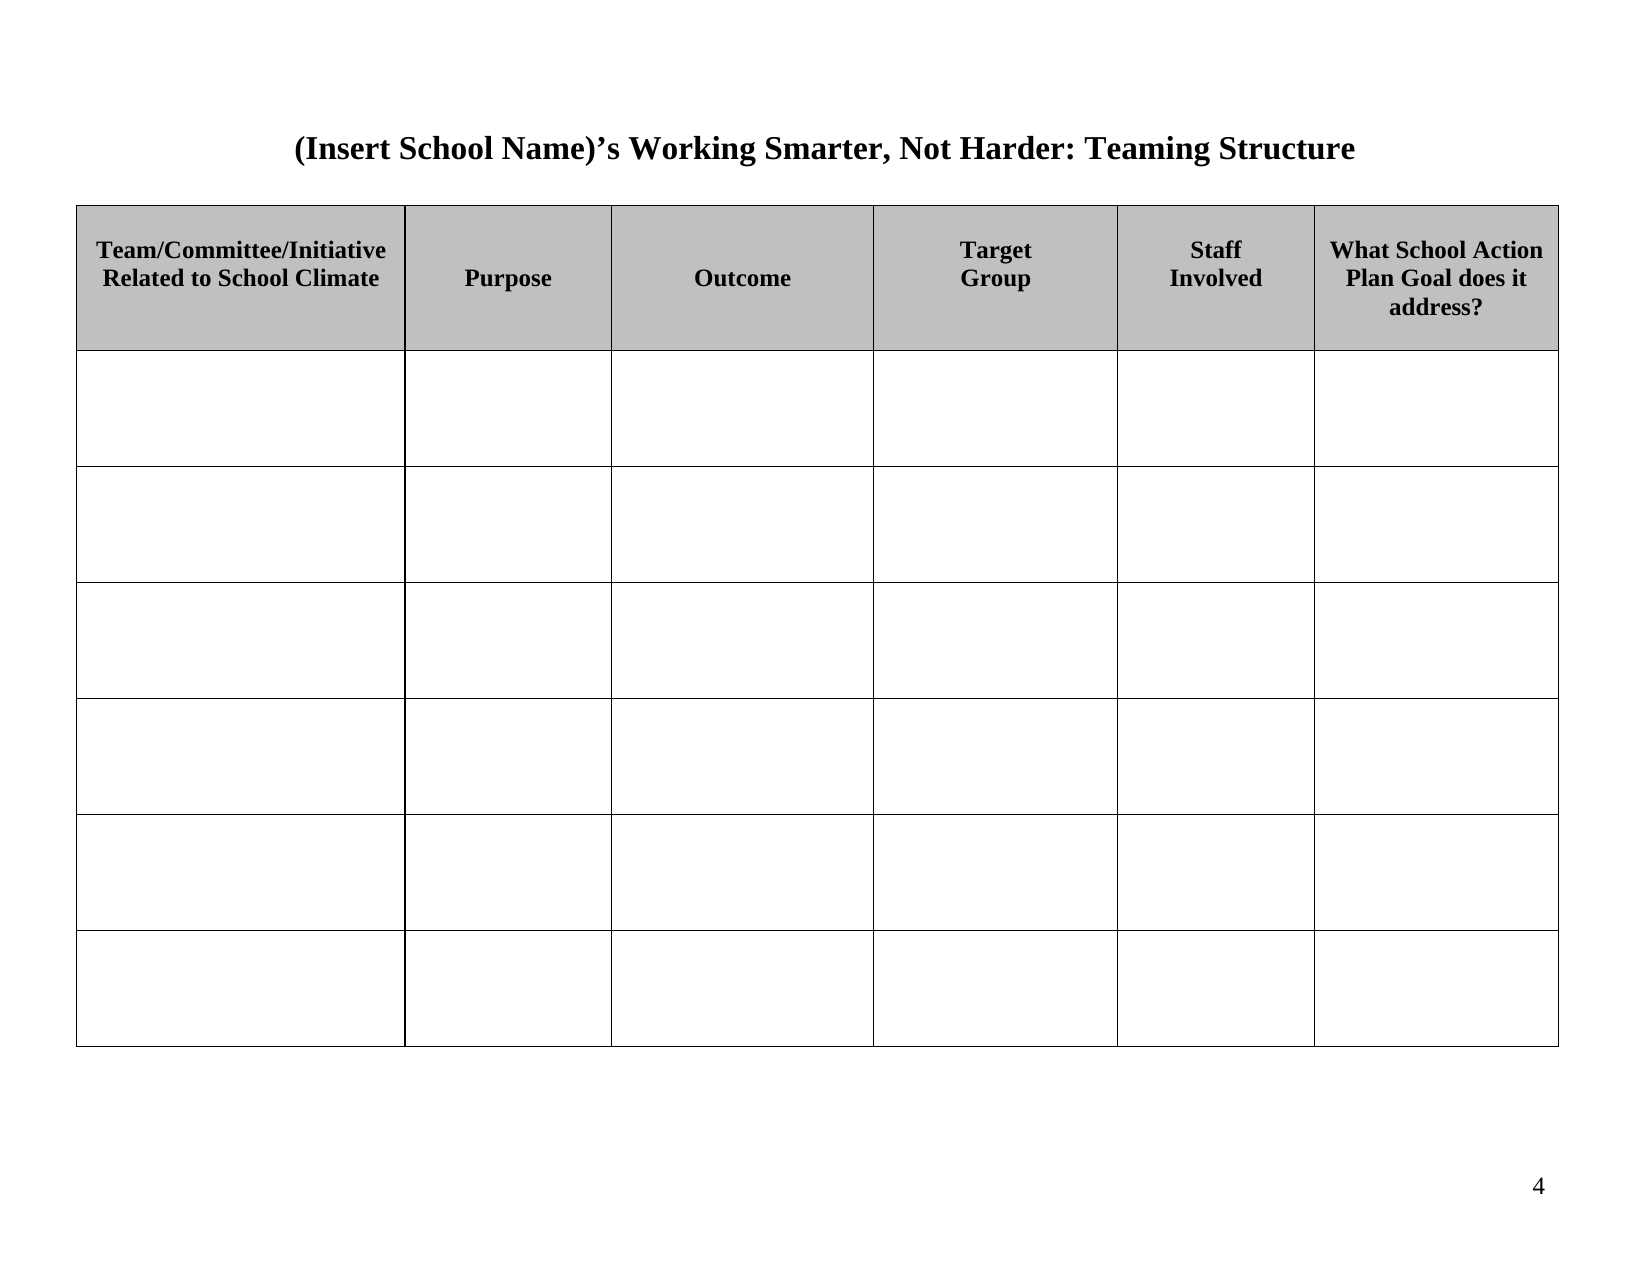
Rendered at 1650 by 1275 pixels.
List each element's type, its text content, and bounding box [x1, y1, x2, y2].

table_cell [406, 699, 611, 814]
table_cell [1118, 467, 1314, 582]
table_cell [1315, 583, 1558, 698]
table_cell [1315, 931, 1558, 1046]
table_cell [612, 931, 873, 1046]
table_header Staff Involved [1118, 206, 1314, 350]
table_cell [77, 351, 404, 466]
table_cell [77, 467, 404, 582]
table_cell [612, 467, 873, 582]
table_cell [77, 583, 404, 698]
table_cell [874, 815, 1117, 930]
table_cell [1118, 351, 1314, 466]
table_cell [406, 583, 611, 698]
table_cell [1315, 351, 1558, 466]
table_cell [77, 815, 404, 930]
table_cell [1118, 699, 1314, 814]
table_cell [1118, 583, 1314, 698]
table_cell [1315, 815, 1558, 930]
table_header Outcome [612, 206, 873, 350]
table_cell [406, 931, 611, 1046]
table_header Team/Committee/Initiative Related to School Climate [77, 206, 404, 350]
table_cell [406, 467, 611, 582]
table_cell [874, 699, 1117, 814]
table_cell [874, 583, 1117, 698]
table_cell [612, 583, 873, 698]
table_cell [1118, 815, 1314, 930]
table_cell [612, 351, 873, 466]
table_cell [406, 351, 611, 466]
table_cell [1118, 931, 1314, 1046]
table_cell [874, 931, 1117, 1046]
table_header Target Group [874, 206, 1117, 350]
table_cell [406, 815, 611, 930]
text (Insert School Name)’s Working Smarter, Not Harder: Teaming Structure [105, 128, 1545, 167]
table_cell [77, 931, 404, 1046]
table_header Purpose [406, 206, 611, 350]
table_cell [77, 699, 404, 814]
table_header What School Action Plan Goal does it address? [1315, 206, 1558, 350]
table_cell [1315, 699, 1558, 814]
table_cell [874, 467, 1117, 582]
table_cell [612, 815, 873, 930]
table_cell [874, 351, 1117, 466]
table_cell [1315, 467, 1558, 582]
table_cell [612, 699, 873, 814]
